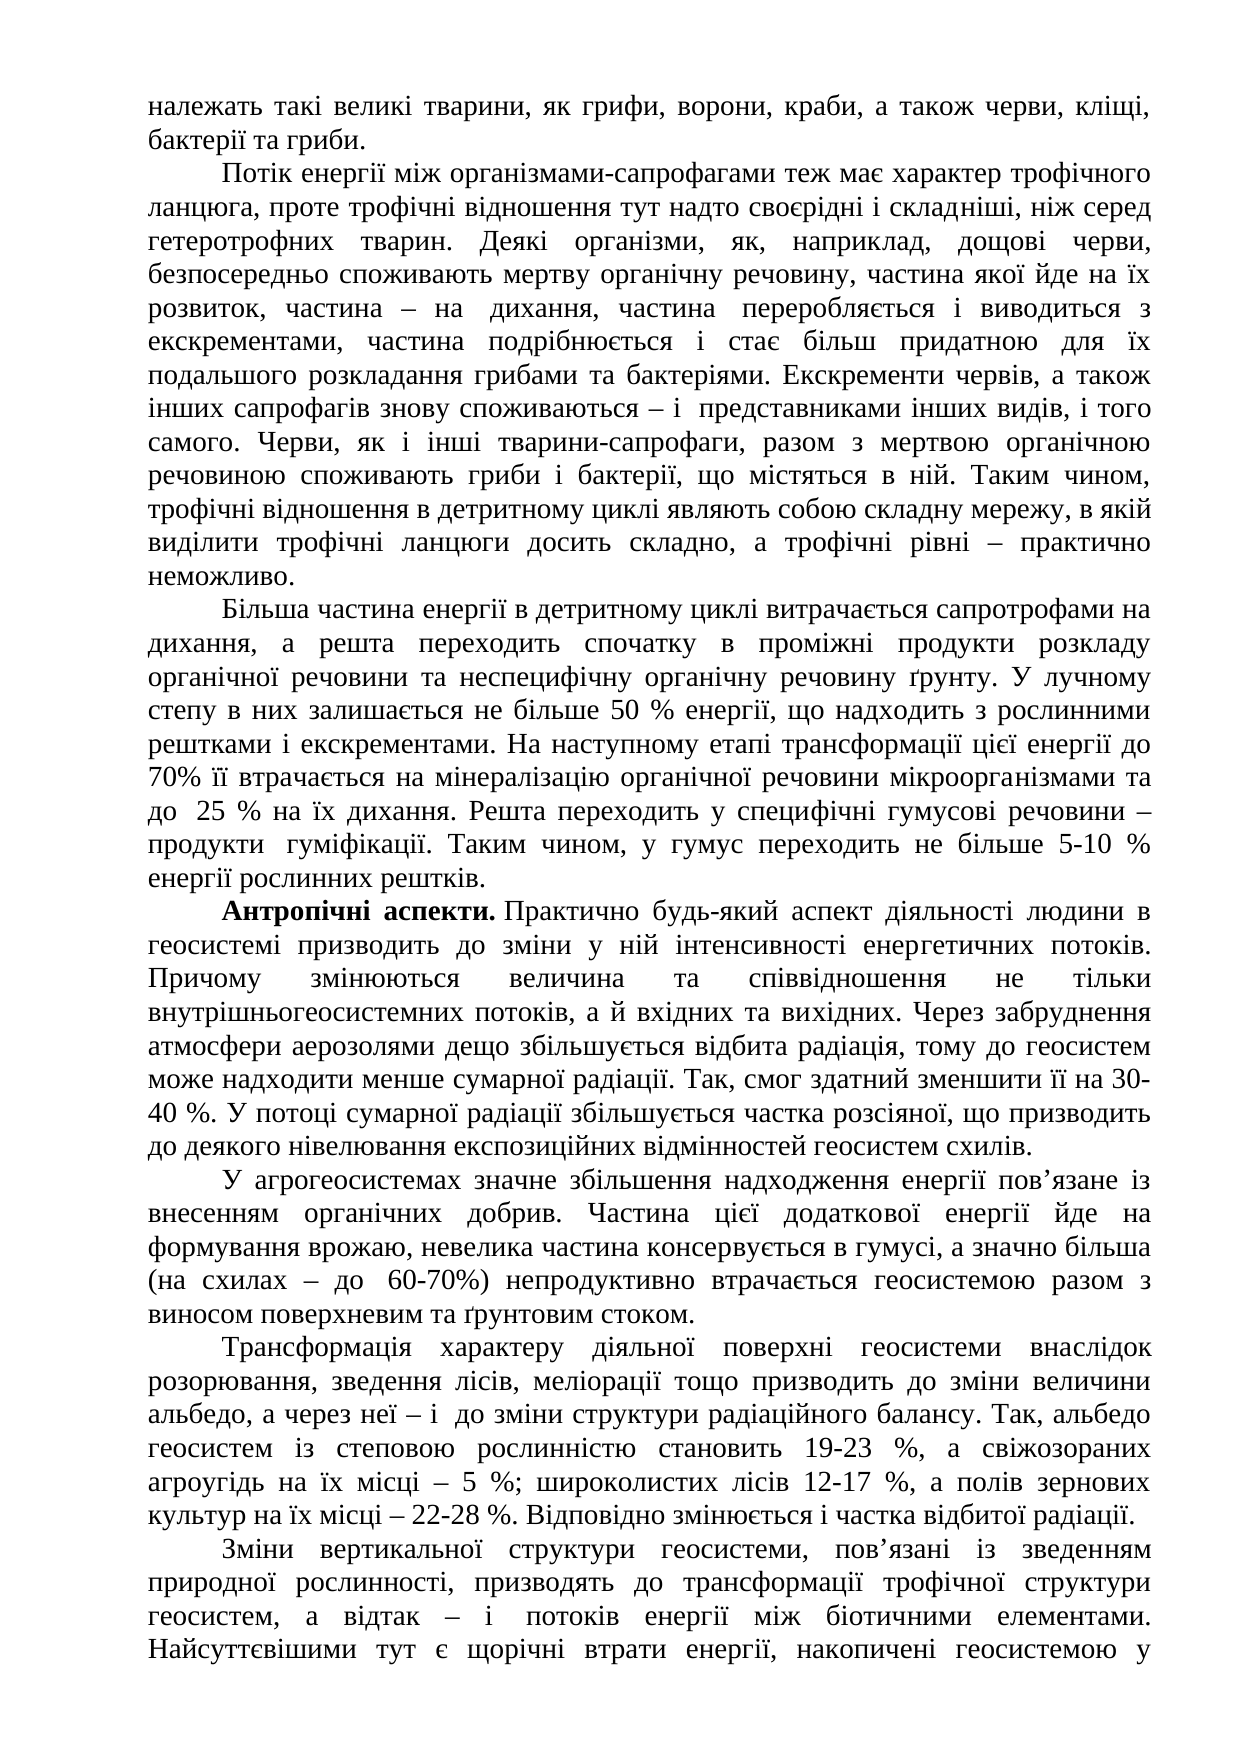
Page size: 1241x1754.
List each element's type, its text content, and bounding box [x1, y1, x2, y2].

text Потік енергії між організмами-сапрофагами теж має характер трофічного ланцюга, проте трофічні відношення тут надто своєрідні і складніші, ніж серед гетеротрофних тварин. Деякі організми, як, наприклад, дощові черви, безпосередньо споживають мертву органічну речовину, частина якої йде на їх розвиток, частина – на дихання, частина переробляється і виводиться з екскрементами, частина подрібнюється і стає більш придатною для їх подальшого розкладання грибами та бактеріями. Екскременти червів, а також інших сапрофагів знову споживаються – і представниками інших видів, і того самого. Черви, як і інші тварини-сапрофаги, разом з мертвою органічною речовиною споживають гриби і бактерії, що містяться в ній. Таким чином, трофічні відношення в детритному циклі являють собою складну мережу, в якій виділити трофічні ланцюги досить складно, а трофічні рівні – практично неможливо. [148, 156, 1152, 592]
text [148, 1531, 1152, 1665]
text Антропічні аспекти. Практично будь-який аспект діяльності людини в геосистемі призводить до зміни у ній інтенсивності енергетичних потоків. Причому змінюються величина та співвідношення не тільки внутрішньогеосистемних потоків, а й вхідних та вихідних. Через забруднення атмосфери аерозолями дещо збільшується відбита радіація, тому до геосистем може надходити менше сумарної радіації. Так, смог здатний зменшити її на 30-40 %. У потоці сумарної радіації збільшується частка розсіяної, що призводить до деякого нівелювання експозиційних відмінностей геосистем схилів. [148, 893, 1152, 1162]
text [148, 88, 1152, 156]
text Трансформація характеру діяльної поверхні геосистеми внаслідок розорювання, зведення лісів, меліорації тощо призводить до зміни величини альбедо, а через неї – і до зміни структури радіаційного балансу. Так, альбедо геосистем із степовою рослинністю становить 19-23 %, а свіжозораних агроугідь на їх місці – 5 %; широколистих лісів 12-17 %, а полів зернових культур на їх місці – 22-28 %. Відповідно змінюється і частка відбитої радіації. [148, 1329, 1152, 1531]
text Більша частина енергії в детритному циклі витрачається сапротрофами на дихання, а решта переходить спочатку в проміжні продукти розкладу органічної речовини та неспецифічну органічну речовину ґрунту. У лучному степу в них залишається не більше 50 % енергії, що надходить з рослинними рештками і екскрементами. На наступному етапі трансформації цієї енергії до 70% її втрачається на мінералізацію органічної речовини мікроорганізмами та до 25 % на їх дихання. Решта переходить у специфічні гумусові речовини – продукти гуміфікації. Таким чином, у гумус переходить не більше 5-10 % енергії рослинних рештків. [148, 592, 1152, 893]
text У агрогеосистемах значне збільшення надходження енергії пов’язане із внесенням органічних добрив. Частина цієї додаткової енергії йде на формування врожаю, невелика частина консервується в гумусі, а значно більша (на схилах – до 60-70%) непродуктивно втрачається геосистемою разом з виносом поверхневим та ґрунтовим стоком. [148, 1162, 1152, 1329]
